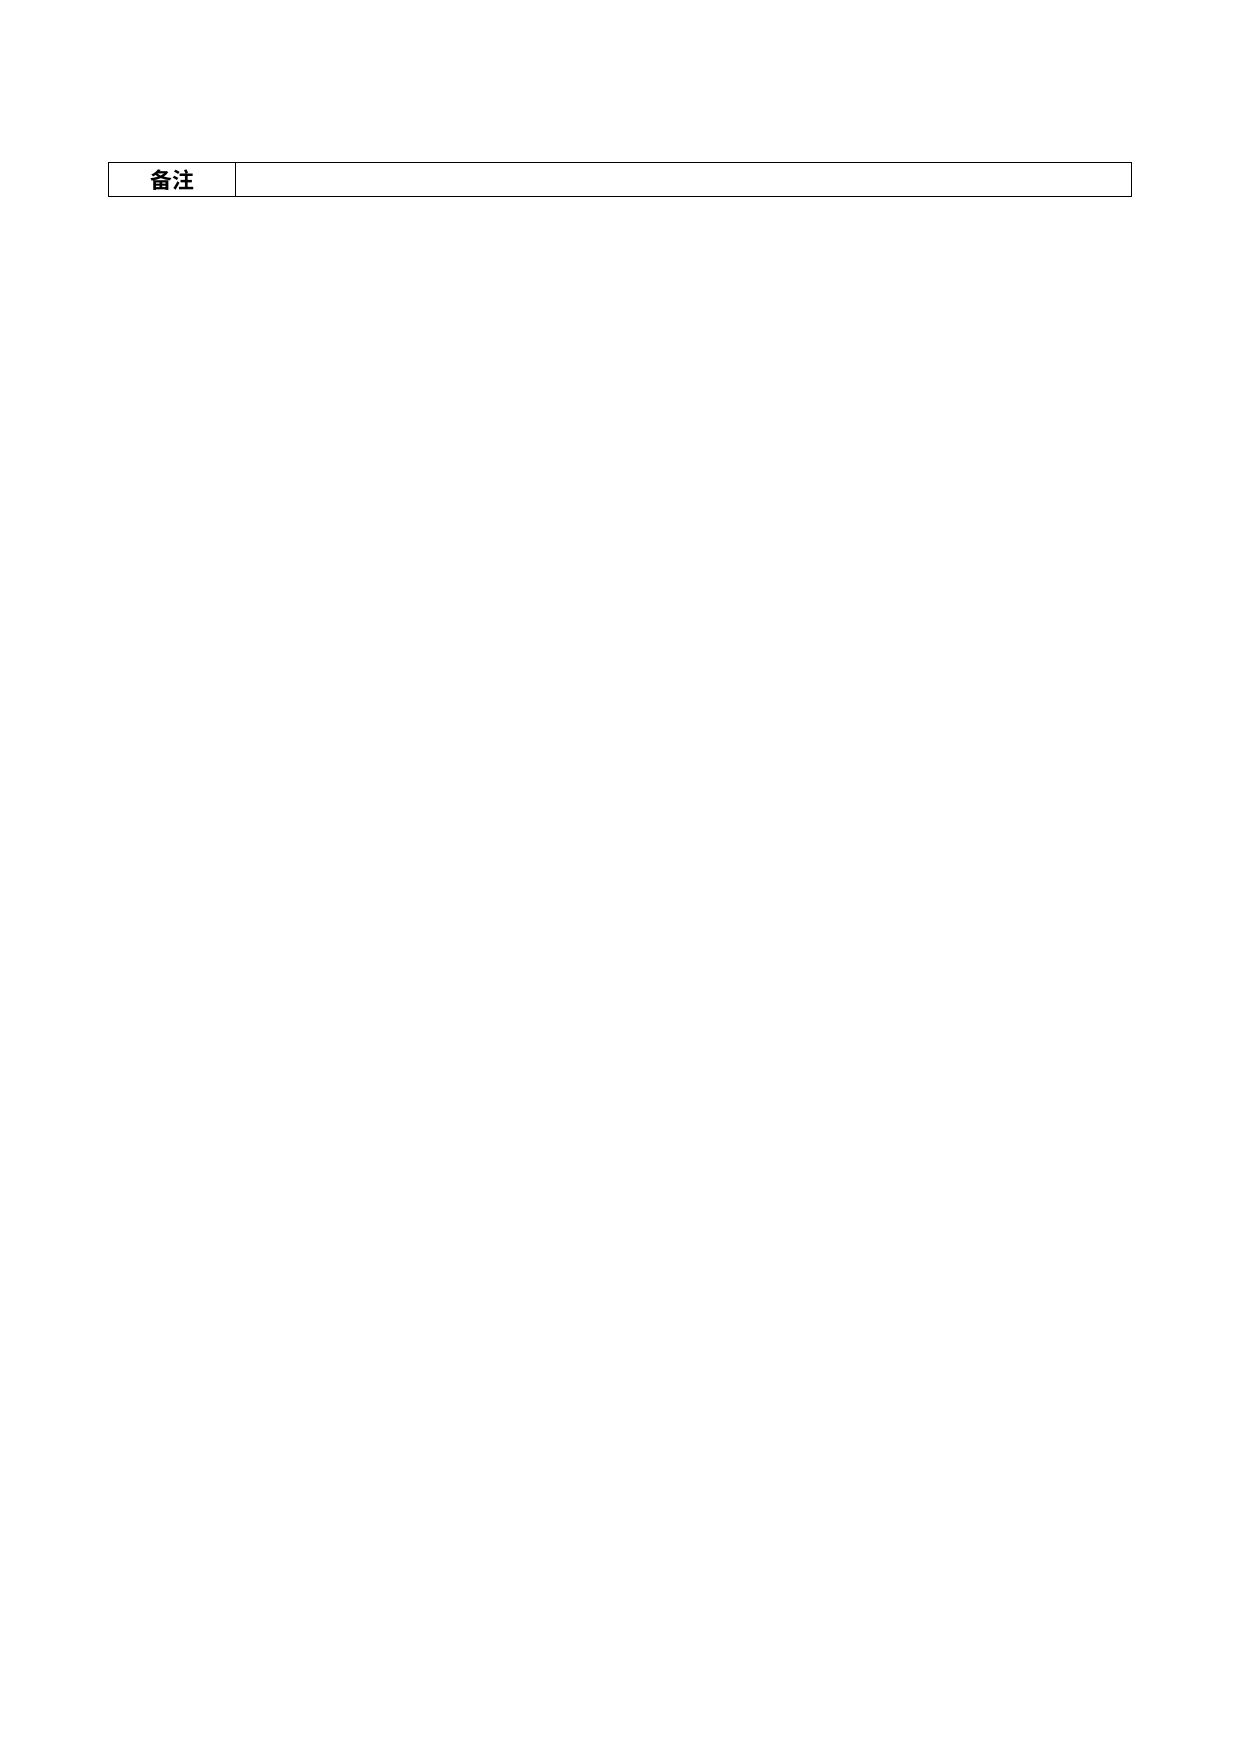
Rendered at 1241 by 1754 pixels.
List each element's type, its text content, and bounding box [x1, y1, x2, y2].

table_cell 备注 [109, 163, 235, 196]
table_cell [236, 163, 1131, 196]
